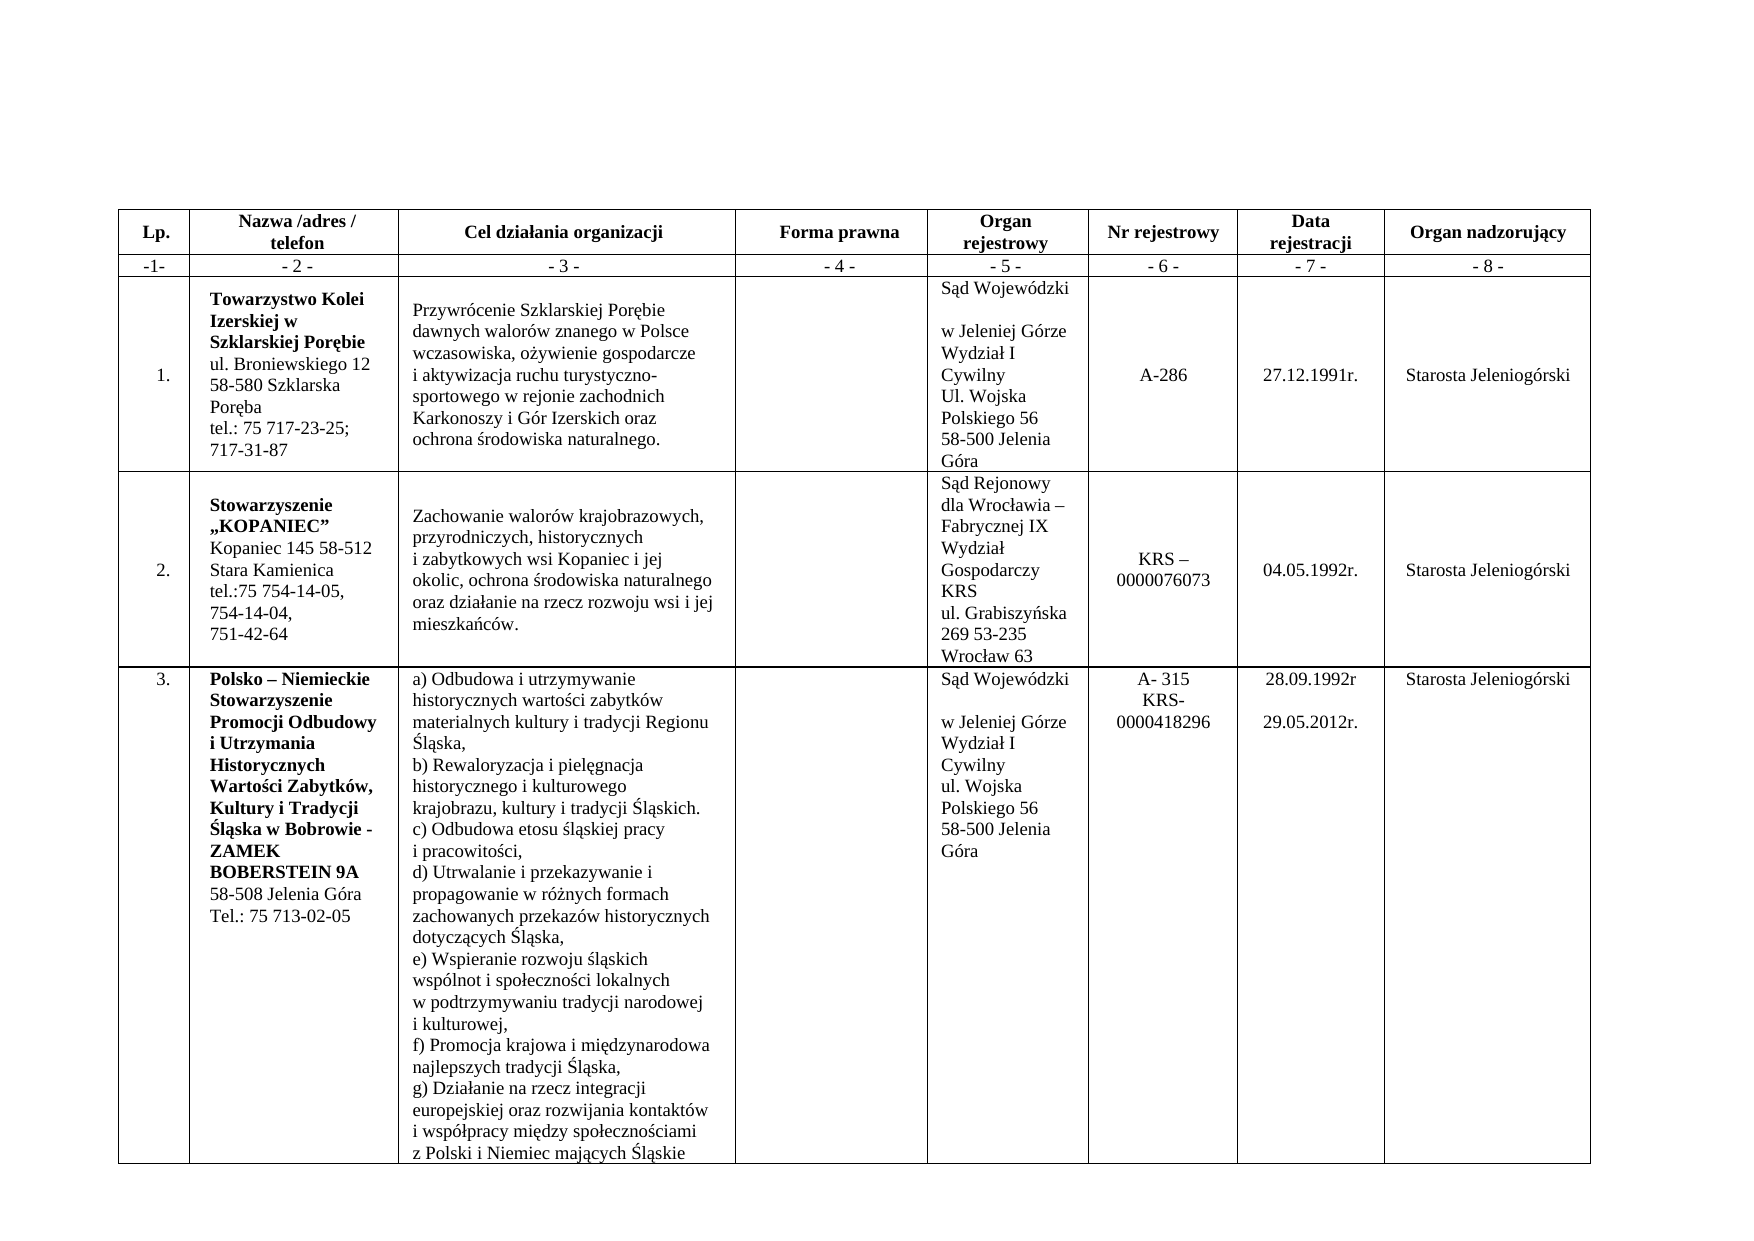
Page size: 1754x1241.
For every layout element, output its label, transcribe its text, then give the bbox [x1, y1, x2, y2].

table_cell [119, 277, 189, 471]
table_cell [736, 668, 927, 1163]
table_cell Sąd Wojewódzki w Jeleniej Górze Wydział I Cywilny Ul. Wojska Polskiego 56 58-500 Jelenia Góra [928, 277, 1088, 471]
table_header Lp. [119, 210, 189, 253]
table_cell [1089, 668, 1237, 1163]
table_cell Przywrócenie Szklarskiej Porębie dawnych walorów znanego w Polsce wczasowiska, ożywienie gospodarcze i aktywizacja ruchu turystyczno-sportowego w rejonie zachodnich Karkonoszy i Gór Izerskich oraz ochrona środowiska naturalnego. [399, 277, 735, 471]
table_cell Stowarzyszenie „KOPANIEC” Kopaniec 145 58-512 Stara Kamienica tel.:75 754-14-05, 754-14-04, 751-42-64 [190, 472, 398, 666]
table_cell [1385, 668, 1590, 1163]
table_header Organ nadzorujący [1385, 210, 1590, 253]
table_cell Towarzystwo Kolei Izerskiej w Szklarskiej Porębie ul. Broniewskiego 12 58-580 Szklarska Poręba tel.: 75 717-23-25; 717-31-87 [190, 277, 398, 471]
table_header Organ rejestrowy [928, 210, 1088, 253]
table_cell [736, 472, 927, 666]
table_header Nr rejestrowy [1089, 210, 1237, 253]
table_header Cel działania organizacji [399, 210, 735, 253]
table_cell Starosta Jeleniogórski [1385, 472, 1590, 666]
table_cell Zachowanie walorów krajobrazowych, przyrodniczych, historycznych i zabytkowych wsi Kopaniec i jej okolic, ochrona środowiska naturalnego oraz działanie na rzecz rozwoju wsi i jej mieszkańców. [399, 472, 735, 666]
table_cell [1238, 668, 1384, 1163]
table_cell Starosta Jeleniogórski [1385, 277, 1590, 471]
table_cell A-286 [1089, 277, 1237, 471]
table_header Forma prawna [736, 210, 927, 253]
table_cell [190, 668, 398, 1163]
table_cell - 2 - [190, 255, 398, 276]
table_cell - 3 - [399, 255, 735, 276]
table_header Data rejestracji [1238, 210, 1384, 253]
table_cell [928, 668, 1088, 1163]
table_cell - 6 - [1089, 255, 1237, 276]
table_cell [736, 277, 927, 471]
table_header Nazwa /adres / telefon [190, 210, 398, 253]
table_cell - 5 - [928, 255, 1088, 276]
table_cell -1- [119, 255, 189, 276]
table_cell 04.05.1992r. [1238, 472, 1384, 666]
table_cell 27.12.1991r. [1238, 277, 1384, 471]
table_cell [399, 668, 735, 1163]
table_cell - 7 - [1238, 255, 1384, 276]
table_cell Sąd Rejonowy dla Wrocławia – Fabrycznej IX Wydział Gospodarczy KRS ul. Grabiszyńska 269 53-235 Wrocław 63 [928, 472, 1088, 666]
table_cell KRS –0000076073 [1089, 472, 1237, 666]
table_cell [119, 668, 189, 1163]
table_cell - 8 - [1385, 255, 1590, 276]
table_cell - 4 - [736, 255, 927, 276]
table_cell [119, 472, 189, 666]
